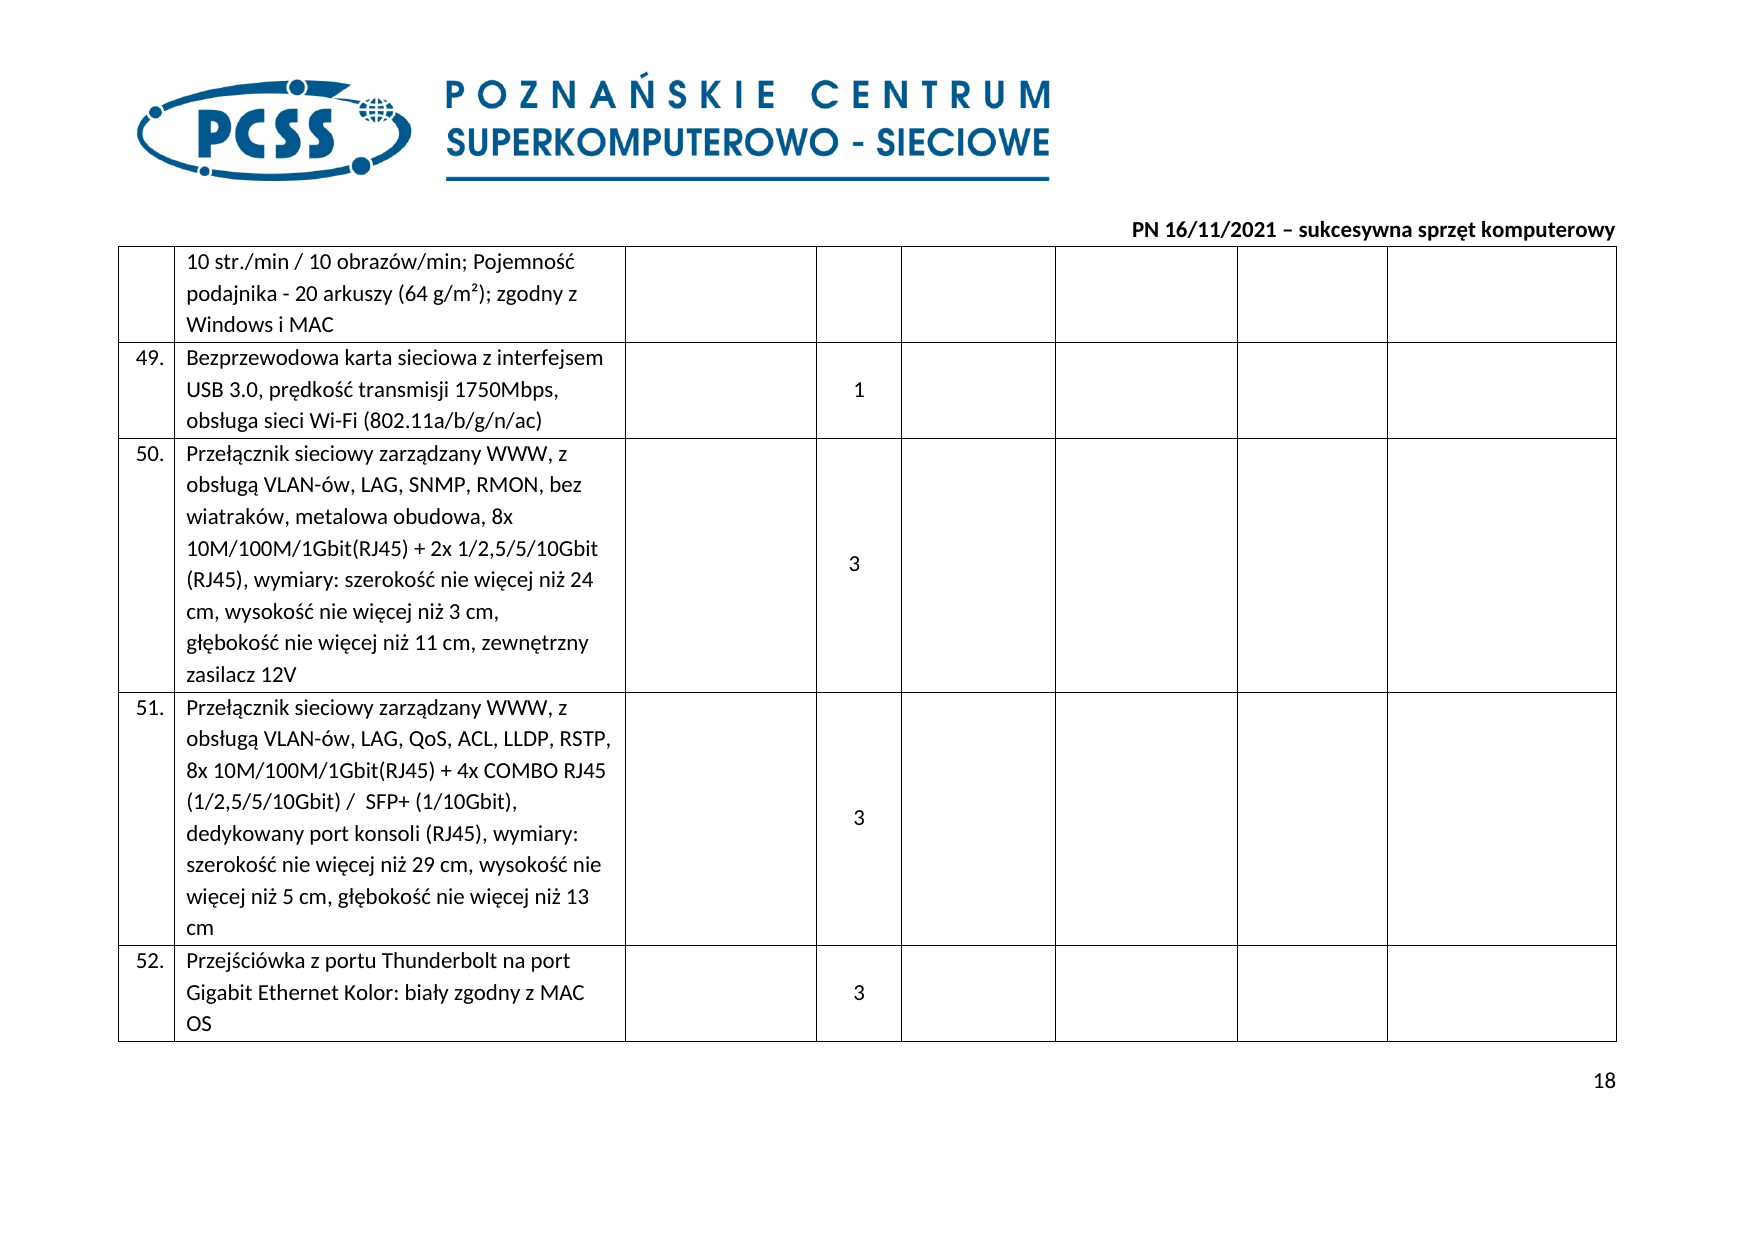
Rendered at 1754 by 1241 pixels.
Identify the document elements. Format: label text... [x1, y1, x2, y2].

table_cell 3 [817, 693, 901, 945]
table_cell [902, 343, 1055, 438]
table_cell [1388, 439, 1616, 692]
table_cell [1238, 247, 1387, 342]
table_cell [1238, 693, 1387, 945]
table_cell Przełącznik sieciowy zarządzany WWW, z obsługą VLAN-ów, LAG, SNMP, RMON, bez wiatraków, metalowa obudowa, 8x 10M/100M/1Gbit(RJ45) + 2x 1/2,5/5/10Gbit (RJ45), wymiary: szerokość nie więcej niż 24 cm, wysokość nie więcej niż 3 cm, głębokość nie więcej niż 11 cm, zewnętrzny zasilacz 12V [175, 439, 625, 692]
table_cell Przejściówka z portu Thunderbolt na port Gigabit Ethernet Kolor: biały zgodny z MAC OS [175, 946, 625, 1041]
table_cell [1388, 343, 1616, 438]
table_cell [119, 343, 174, 438]
table_cell [626, 946, 816, 1041]
table_cell [626, 693, 816, 945]
table_cell [1238, 439, 1387, 692]
table_cell [626, 247, 816, 342]
table_cell [1388, 693, 1616, 945]
table_cell 3 [817, 439, 901, 692]
table_cell [119, 693, 174, 945]
table_cell Przełącznik sieciowy zarządzany WWW, z obsługą VLAN-ów, LAG, QoS, ACL, LLDP, RSTP, 8x 10M/100M/1Gbit(RJ45) + 4x COMBO RJ45 (1/2,5/5/10Gbit) / SFP+ (1/10Gbit), dedykowany port konsoli (RJ45), wymiary: szerokość nie więcej niż 29 cm, wysokość nie więcej niż 5 cm, głębokość nie więcej niż 13 cm [175, 693, 625, 945]
table_cell 3 [817, 946, 901, 1041]
table_cell 1 [817, 343, 901, 438]
table_cell [626, 343, 816, 438]
picture [29, 0, 1156, 181]
table_cell [902, 946, 1055, 1041]
table_cell [902, 439, 1055, 692]
table_cell [119, 247, 174, 342]
table_cell [119, 439, 174, 692]
table_cell [626, 439, 816, 692]
table_cell Bezprzewodowa karta sieciowa z interfejsem USB 3.0, prędkość transmisji 1750Mbps, obsługa sieci Wi-Fi (802.11a/b/g/n/ac) [175, 343, 625, 438]
table_cell [1388, 247, 1616, 342]
table_cell [1056, 247, 1237, 342]
table_cell [1056, 693, 1237, 945]
table_cell [1388, 946, 1616, 1041]
table_cell [1056, 946, 1237, 1041]
table_cell [1238, 343, 1387, 438]
table_cell [902, 247, 1055, 342]
table_cell [1056, 343, 1237, 438]
table_cell [1056, 439, 1237, 692]
table_cell [902, 693, 1055, 945]
table_cell [1238, 946, 1387, 1041]
table_cell 2 [817, 247, 901, 342]
table_cell [119, 946, 174, 1041]
